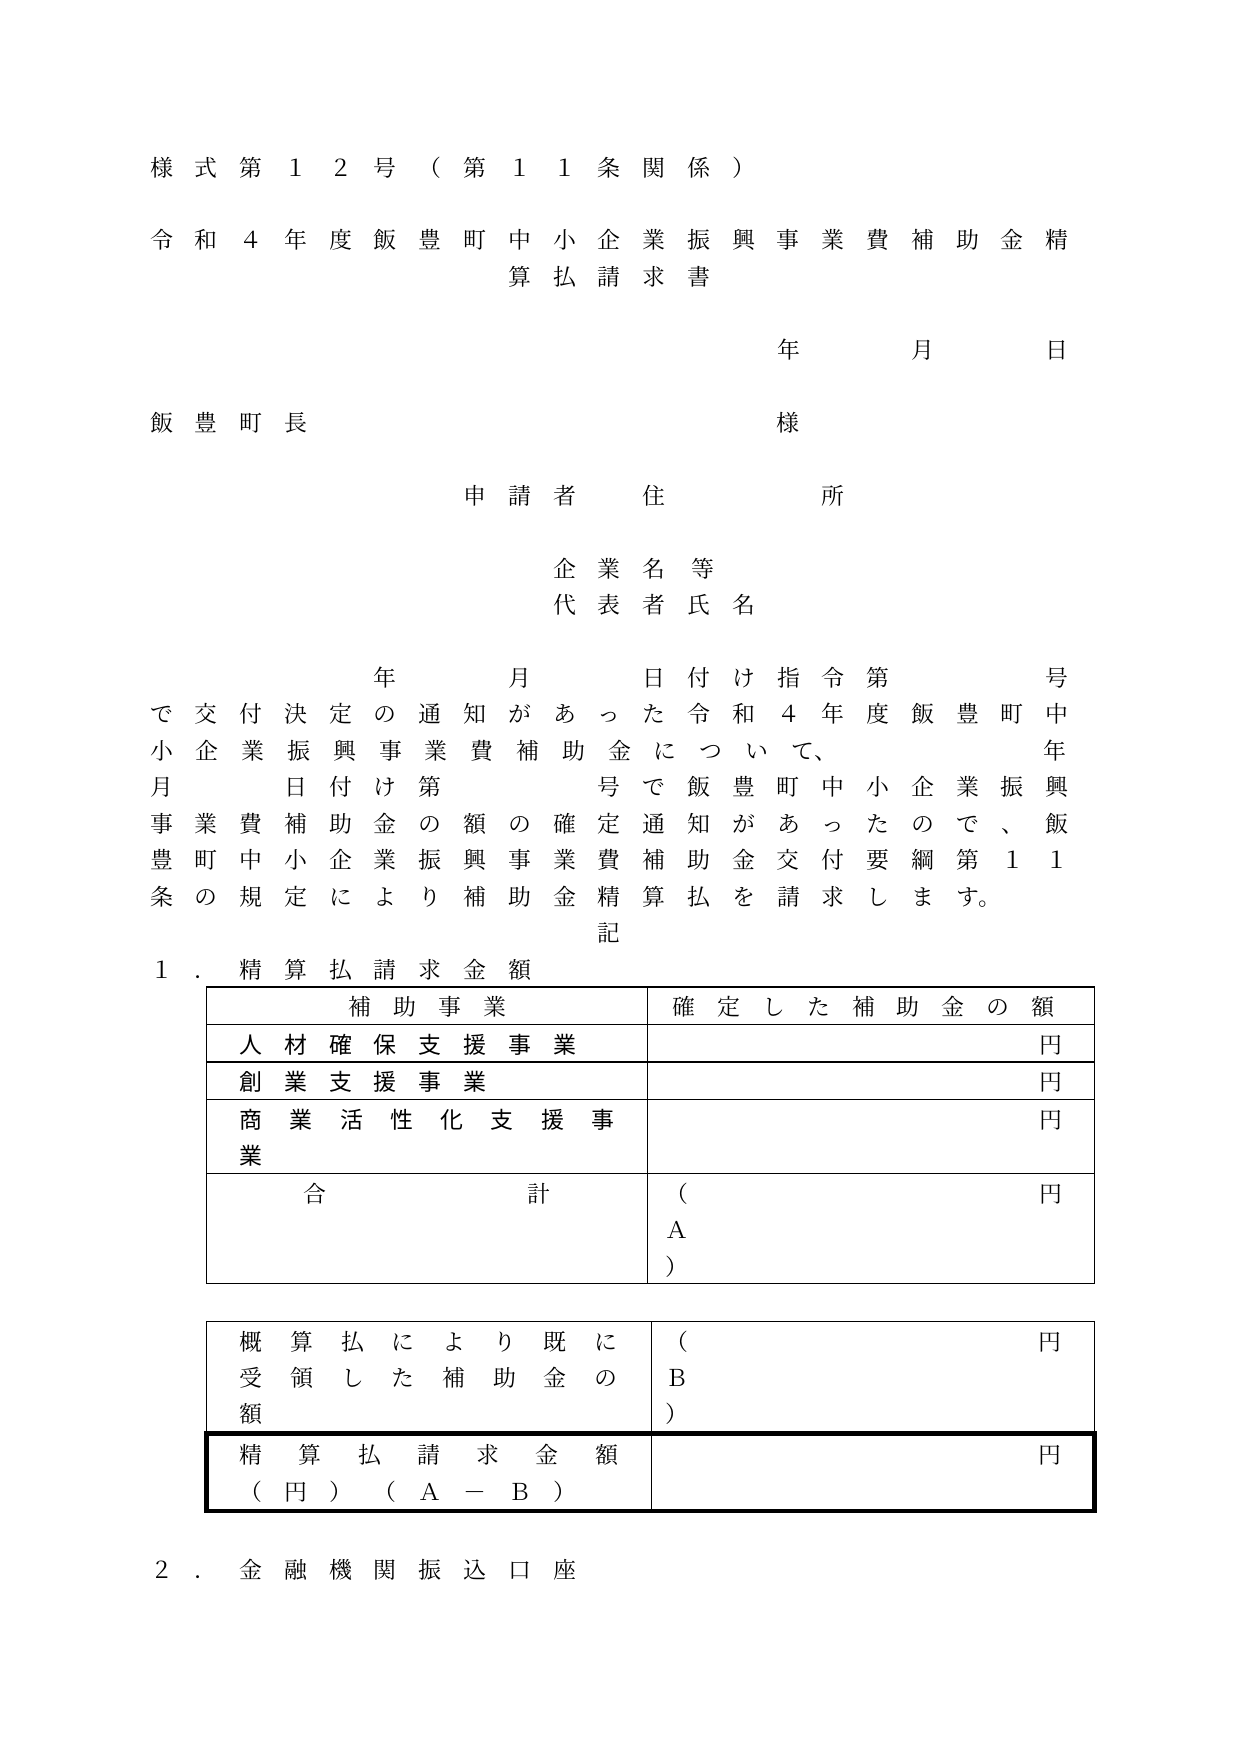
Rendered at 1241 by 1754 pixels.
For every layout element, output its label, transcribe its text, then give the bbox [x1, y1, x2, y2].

text 記 [150, 913, 1090, 950]
table_cell 円 [738, 1174, 1094, 1283]
table_cell 合 計 [207, 1174, 647, 1283]
table_cell 人材確保支援事業 [207, 1025, 647, 1061]
table_cell 円 [648, 1100, 1094, 1173]
table_cell 精算払請求金額（円）（Ａ－Ｂ） [209, 1436, 651, 1509]
table_header 概算払により既に受領した補助金の額 [207, 1322, 651, 1431]
table_header 円 [741, 1322, 1094, 1431]
table_cell （Ａ） [648, 1174, 738, 1283]
table_header （Ｂ） [652, 1322, 741, 1431]
text ２．金融機関振込口座 [150, 1550, 1090, 1586]
text 飯豊町長 様 [150, 403, 1090, 439]
table_header 補助事業 [207, 988, 647, 1024]
text 様式第１２号（第１１条関係） [150, 148, 1090, 184]
text 申請者 住 所 [150, 476, 1090, 512]
text 代表者氏名 [150, 585, 1090, 622]
text 令和４年度飯豊町中小企業振興事業費補助金精算払請求書 [150, 221, 1090, 294]
table_cell 円 [648, 1063, 1094, 1099]
text 年 月 日付け指令第 号で交付決定の通知があった令和４年度飯豊町中小企業振興事業費補助金について、 年 月 日付け第 号で飯豊町中小企業振興事業費補助金の額の確定通知があったので、飯豊町中小企業振興事業費補助金交付要綱第１１条の規定により補助金精算払を請求します。 [150, 658, 1090, 913]
text 年 月 日 [150, 330, 1090, 367]
table_header 確定した補助金の額 [648, 988, 1094, 1024]
table_cell 商業活性化支援事業 [207, 1100, 647, 1173]
table_cell 円 [652, 1436, 1092, 1509]
table_cell 円 [648, 1025, 1094, 1061]
text １．精算払請求金額 [150, 950, 1090, 986]
table_cell 創業支援事業 [207, 1063, 647, 1099]
text 企業名等 [150, 549, 1090, 585]
